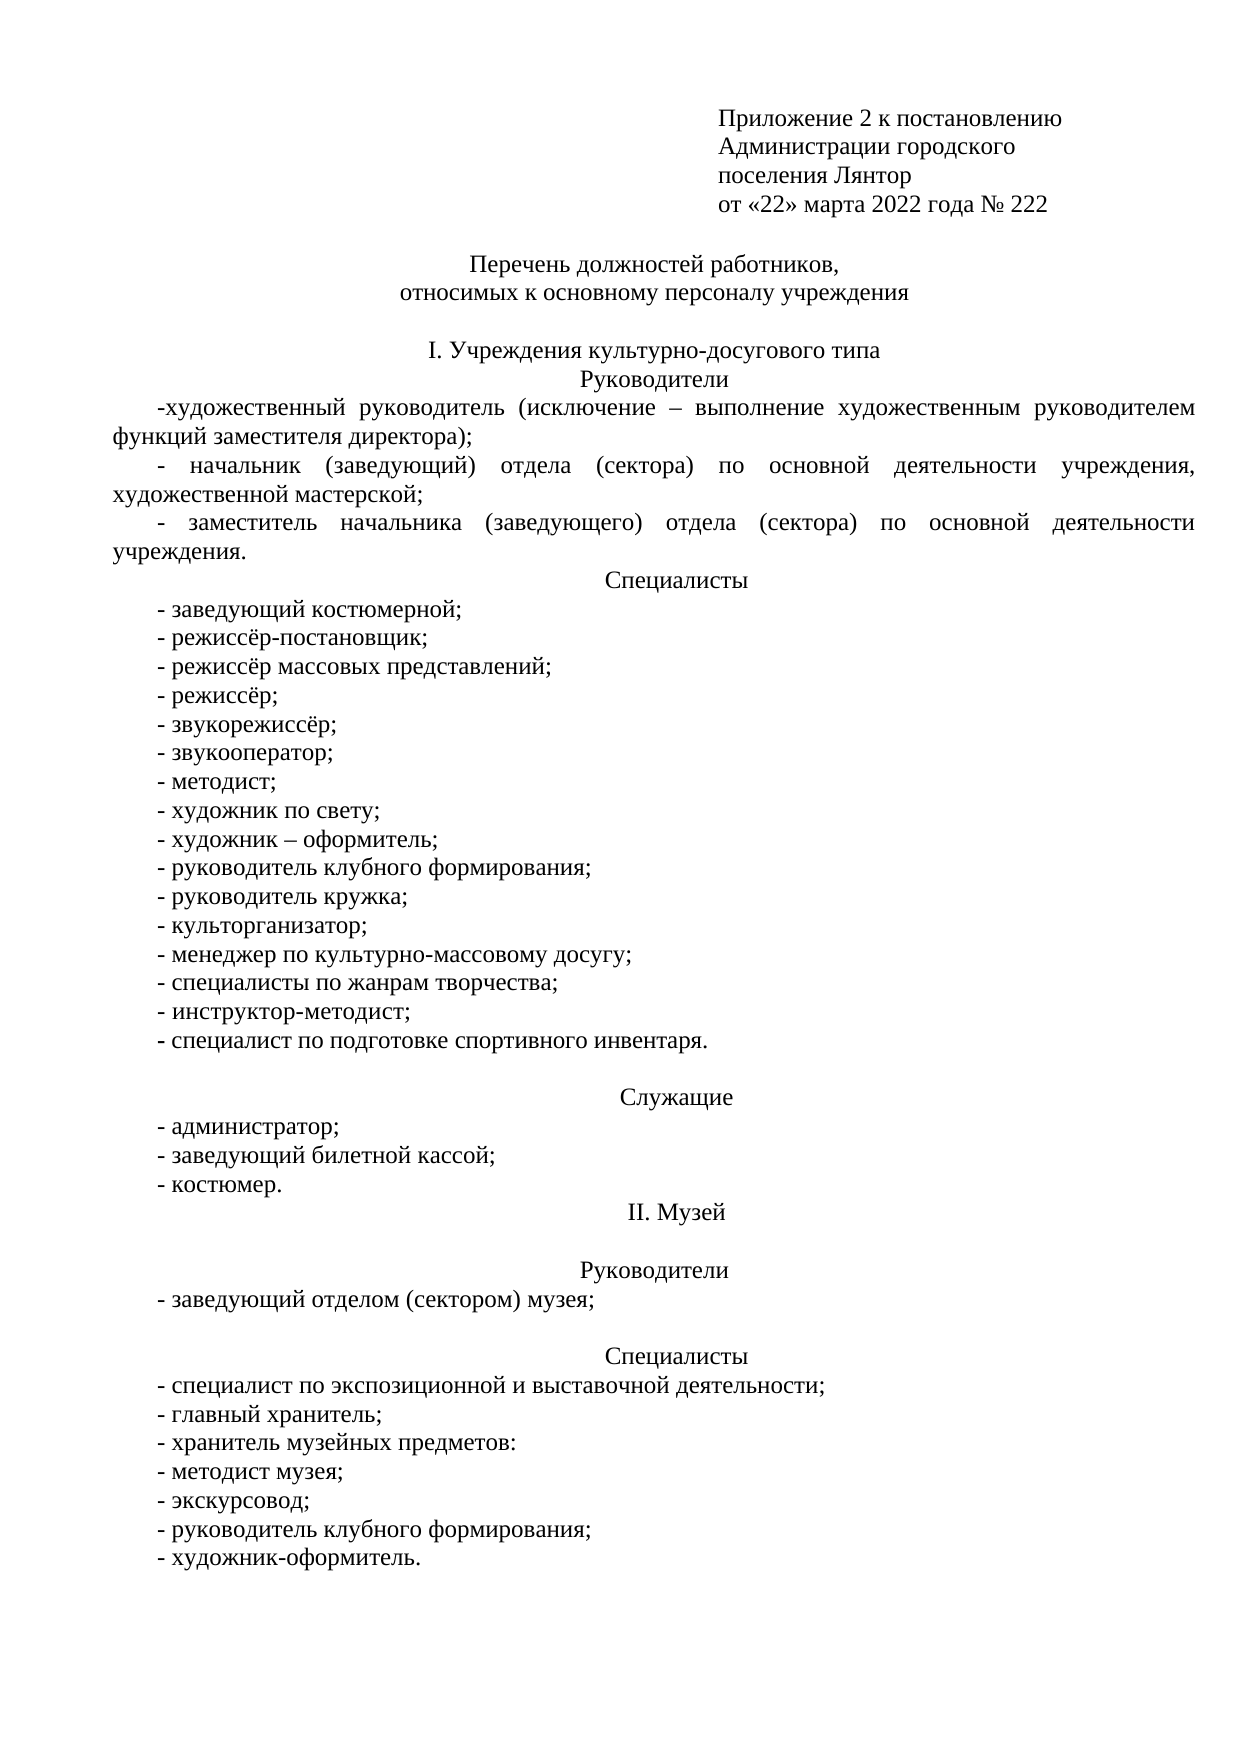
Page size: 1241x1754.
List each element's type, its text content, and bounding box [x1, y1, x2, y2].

text от «22» марта 2022 года № 222 [718, 189, 1196, 218]
text - режиссёр массовых представлений; [112, 651, 1196, 680]
text Специалисты [112, 1341, 1196, 1370]
text - художник по свету; [112, 795, 1196, 824]
text - художник – оформитель; [112, 824, 1196, 852]
text Приложение 2 к постановлению Администрации городского поселения Лянтор [718, 103, 1196, 189]
text - начальник (заведующий) отдела (сектора) по основной деятельности учреждения, художественной мастерской; [112, 450, 1196, 507]
text - звукорежиссёр; [112, 709, 1196, 737]
text - руководитель клубного формирования; [112, 1514, 1196, 1542]
text - экскурсовод; [112, 1485, 1196, 1514]
text - заведующий костюмерной; [112, 594, 1196, 622]
text II. Музей [112, 1197, 1196, 1226]
text - заведующий билетной кассой; [112, 1140, 1196, 1169]
text - руководитель клубного формирования; [112, 852, 1196, 881]
text - руководитель кружка; [112, 881, 1196, 910]
text - специалисты по жанрам творчества; [112, 967, 1196, 996]
text - главный хранитель; [112, 1399, 1196, 1427]
text Специалисты [112, 565, 1196, 594]
text - режиссёр-постановщик; [112, 622, 1196, 651]
text - методист; [112, 766, 1196, 795]
text - художник-оформитель. [112, 1542, 1196, 1571]
text - менеджер по культурно-массовому досугу; [112, 939, 1196, 967]
text - режиссёр; [112, 680, 1196, 709]
text - хранитель музейных предметов: [112, 1427, 1196, 1456]
text - костюмер. [112, 1169, 1196, 1197]
text - культорганизатор; [112, 910, 1196, 939]
text Руководители [112, 1255, 1196, 1284]
text - администратор; [112, 1111, 1196, 1140]
text - звукооператор; [112, 737, 1196, 766]
text относимых к основному персоналу учреждения [112, 277, 1196, 306]
text - специалист по подготовке спортивного инвентаря. [112, 1025, 1196, 1054]
text Перечень должностей работников, [112, 249, 1196, 277]
text - заместитель начальника (заведующего) отдела (сектора) по основной деятельности учреждения. [112, 507, 1196, 565]
text Служащие [112, 1082, 1196, 1111]
text Руководители [112, 364, 1196, 392]
text - инструктор-методист; [112, 996, 1196, 1025]
text - специалист по экспозиционной и выставочной деятельности; [112, 1370, 1196, 1399]
text I. Учреждения культурно-досугового типа [112, 335, 1196, 364]
text -художественный руководитель (исключение – выполнение художественным руководителем функций заместителя директора); [112, 392, 1196, 450]
text - заведующий отделом (сектором) музея; [112, 1284, 1196, 1312]
text - методист музея; [112, 1456, 1196, 1485]
